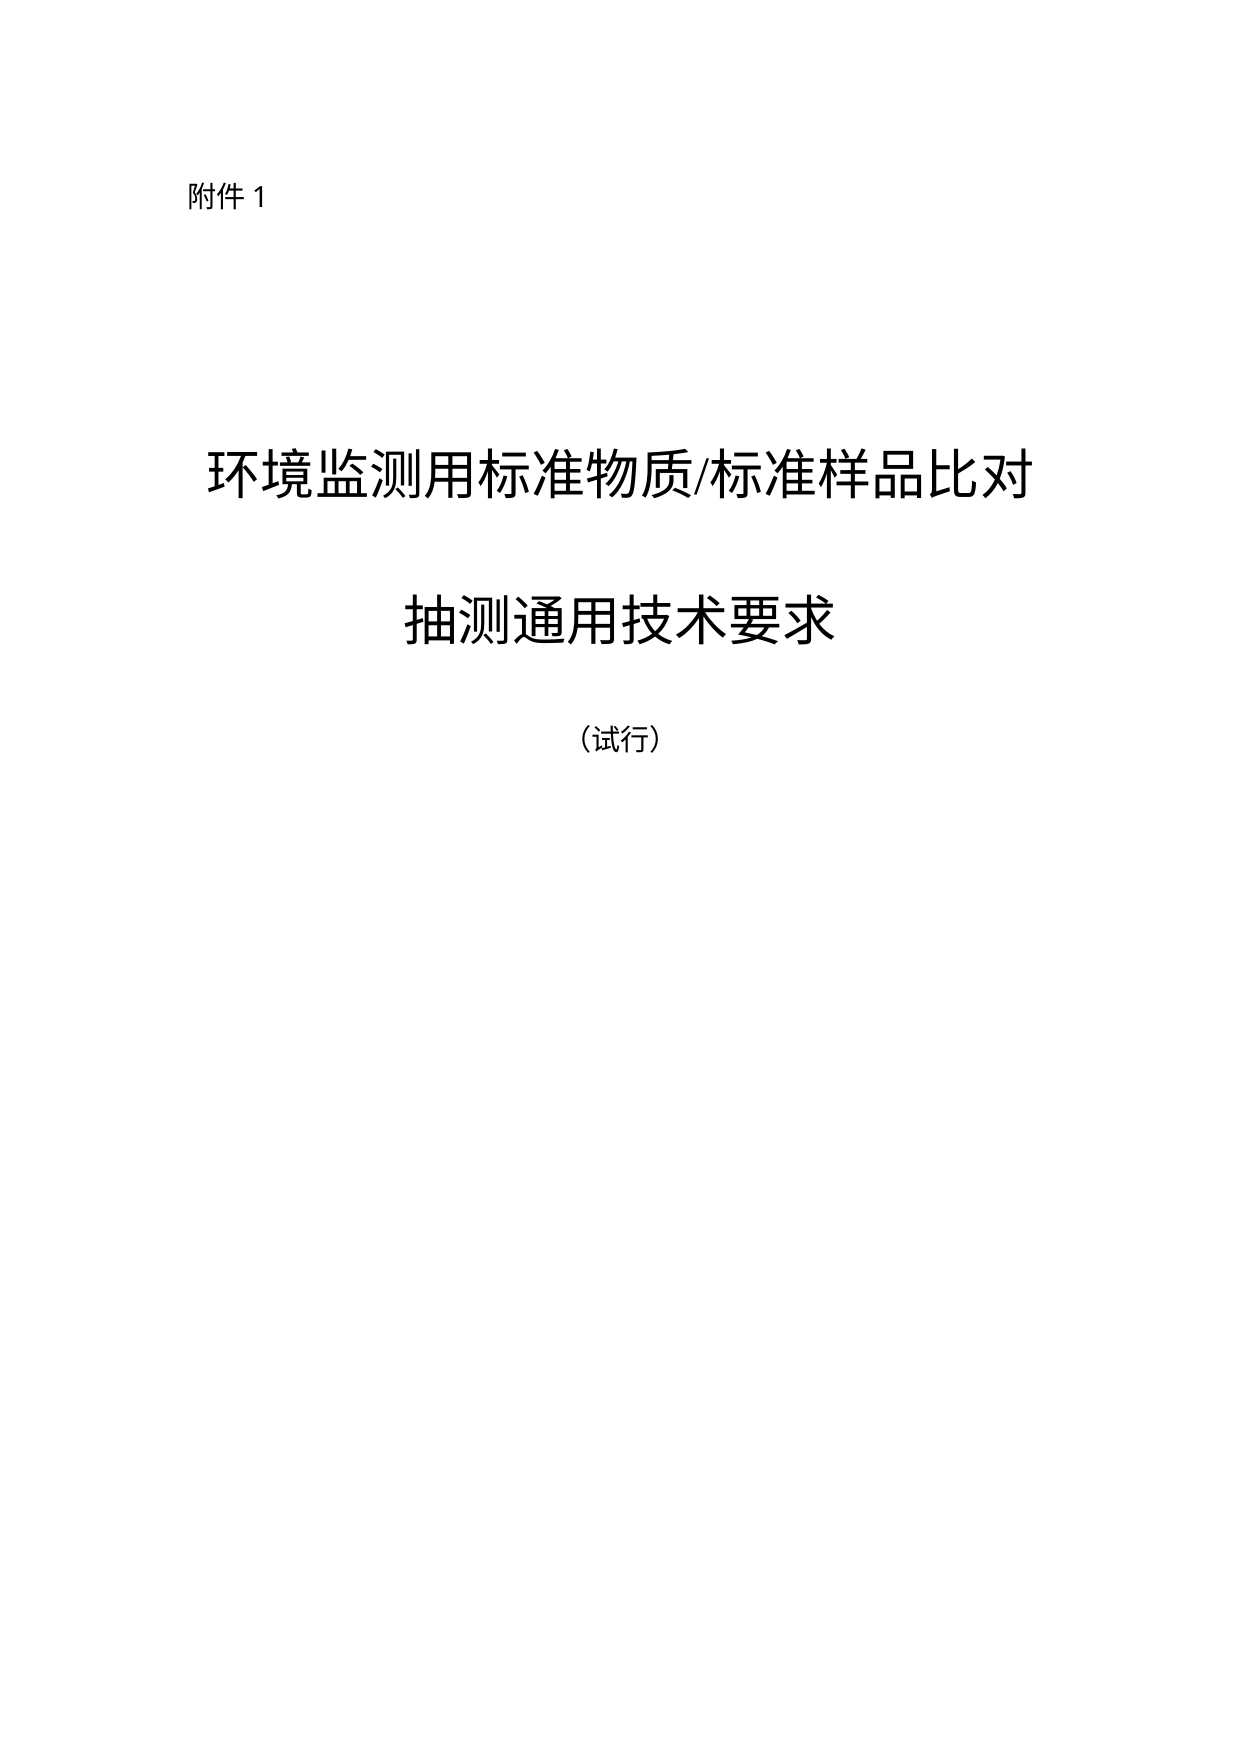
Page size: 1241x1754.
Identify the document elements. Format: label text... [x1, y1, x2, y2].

text （试行） [187, 705, 1053, 770]
text 环境监测用标准物质/标准样品比对抽测通用技术要求 [187, 422, 1053, 666]
text 附件1 [187, 162, 1053, 227]
